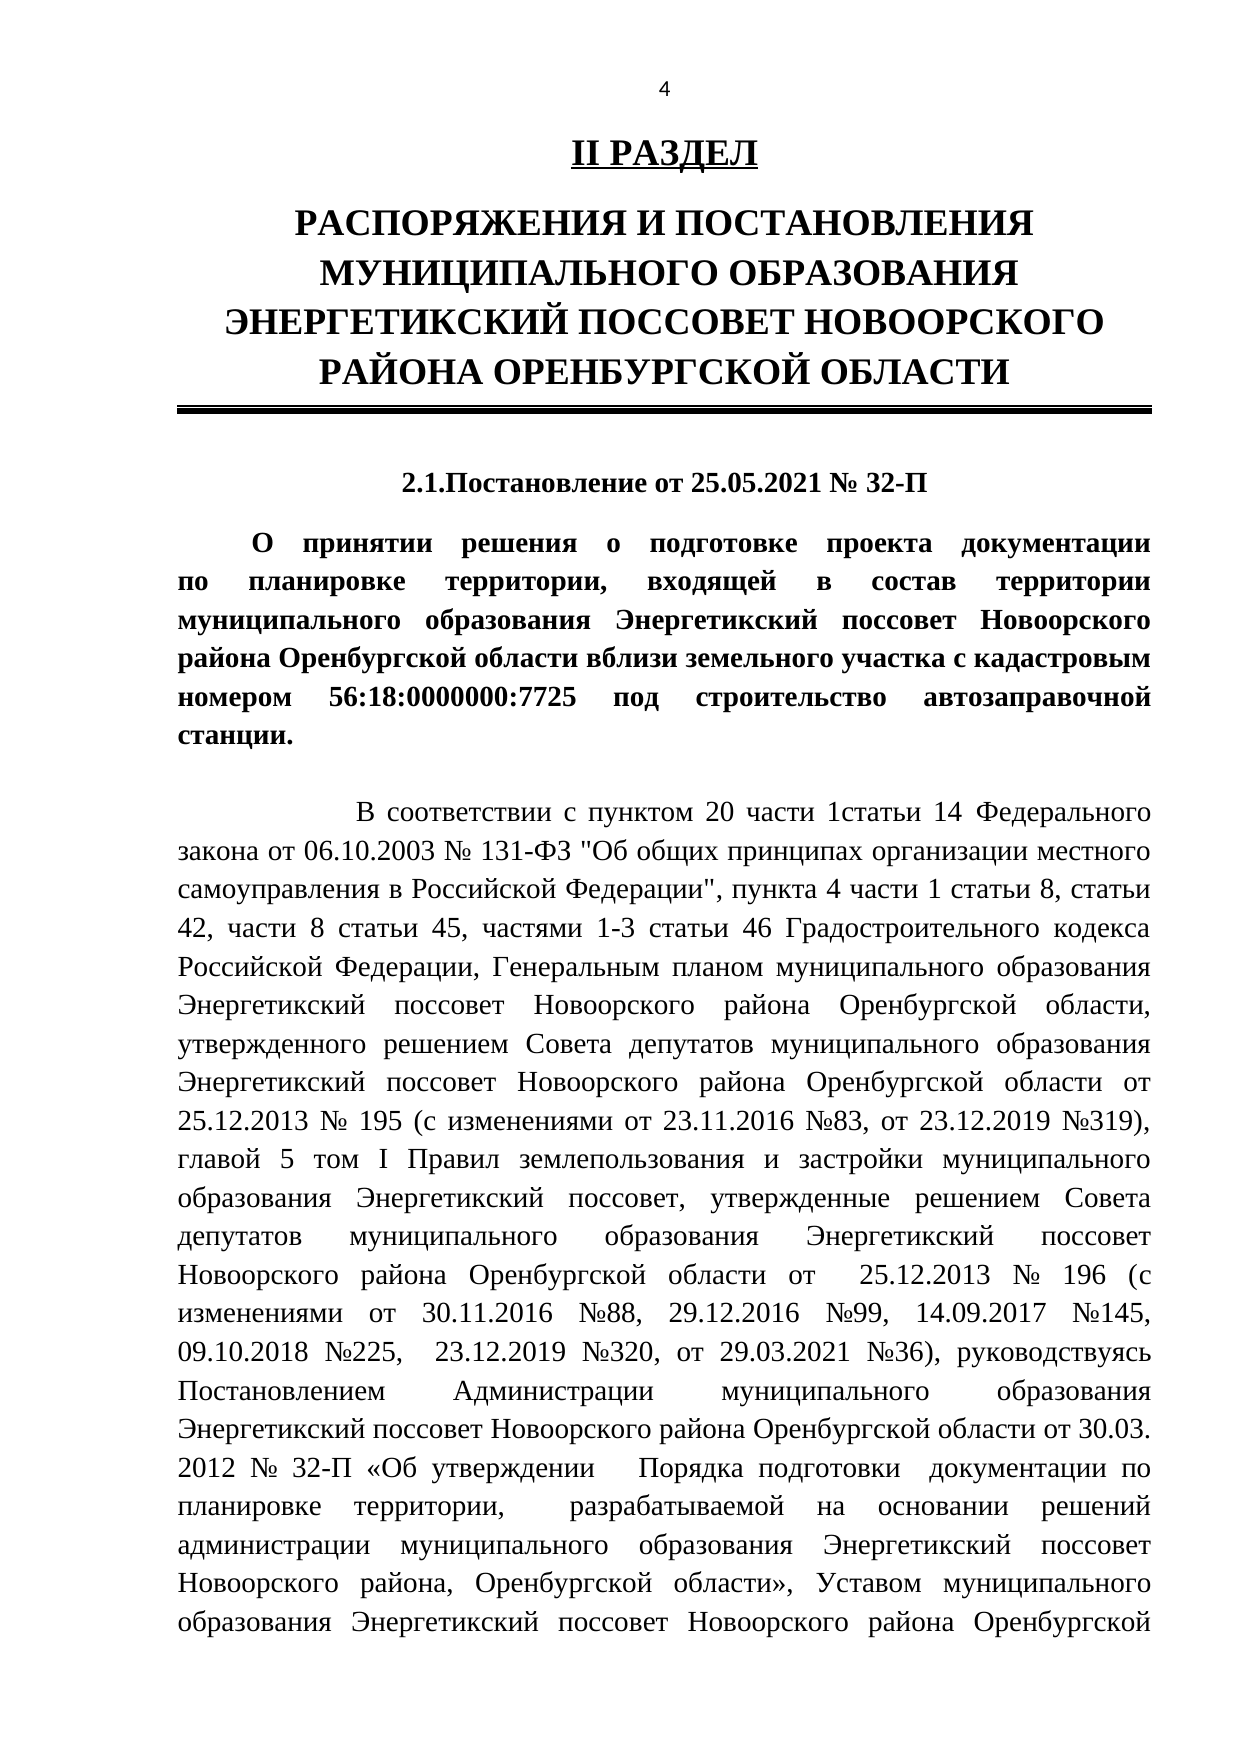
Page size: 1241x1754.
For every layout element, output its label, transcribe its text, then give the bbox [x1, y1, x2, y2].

text МУНИЦИПАЛЬНОГО ОБРАЗОВАНИЯ ЭНЕРГЕТИКСКИЙ ПОССОВЕТ НОВООРСКОГО РАЙОНА ОРЕНБУРГСКОЙ ОБЛАСТИ [177, 250, 1152, 392]
text РАСПОРЯЖЕНИЯ И ПОСТАНОВЛЕНИЯ [177, 200, 1152, 243]
text II РАЗДЕЛ [177, 130, 1152, 173]
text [177, 794, 1152, 1637]
text 2.1.Постановление от 25.05.2021 № 32-П [177, 465, 1152, 499]
text О принятии решения о подготовке проекта документации по планировке территории, входящей в состав территории муниципального образования Энергетикский поссовет Новоорского района Оренбургской области вблизи земельного участка с кадастровым номером 56:18:0000000:7725 под строительство автозаправочной станции. [177, 525, 1152, 751]
